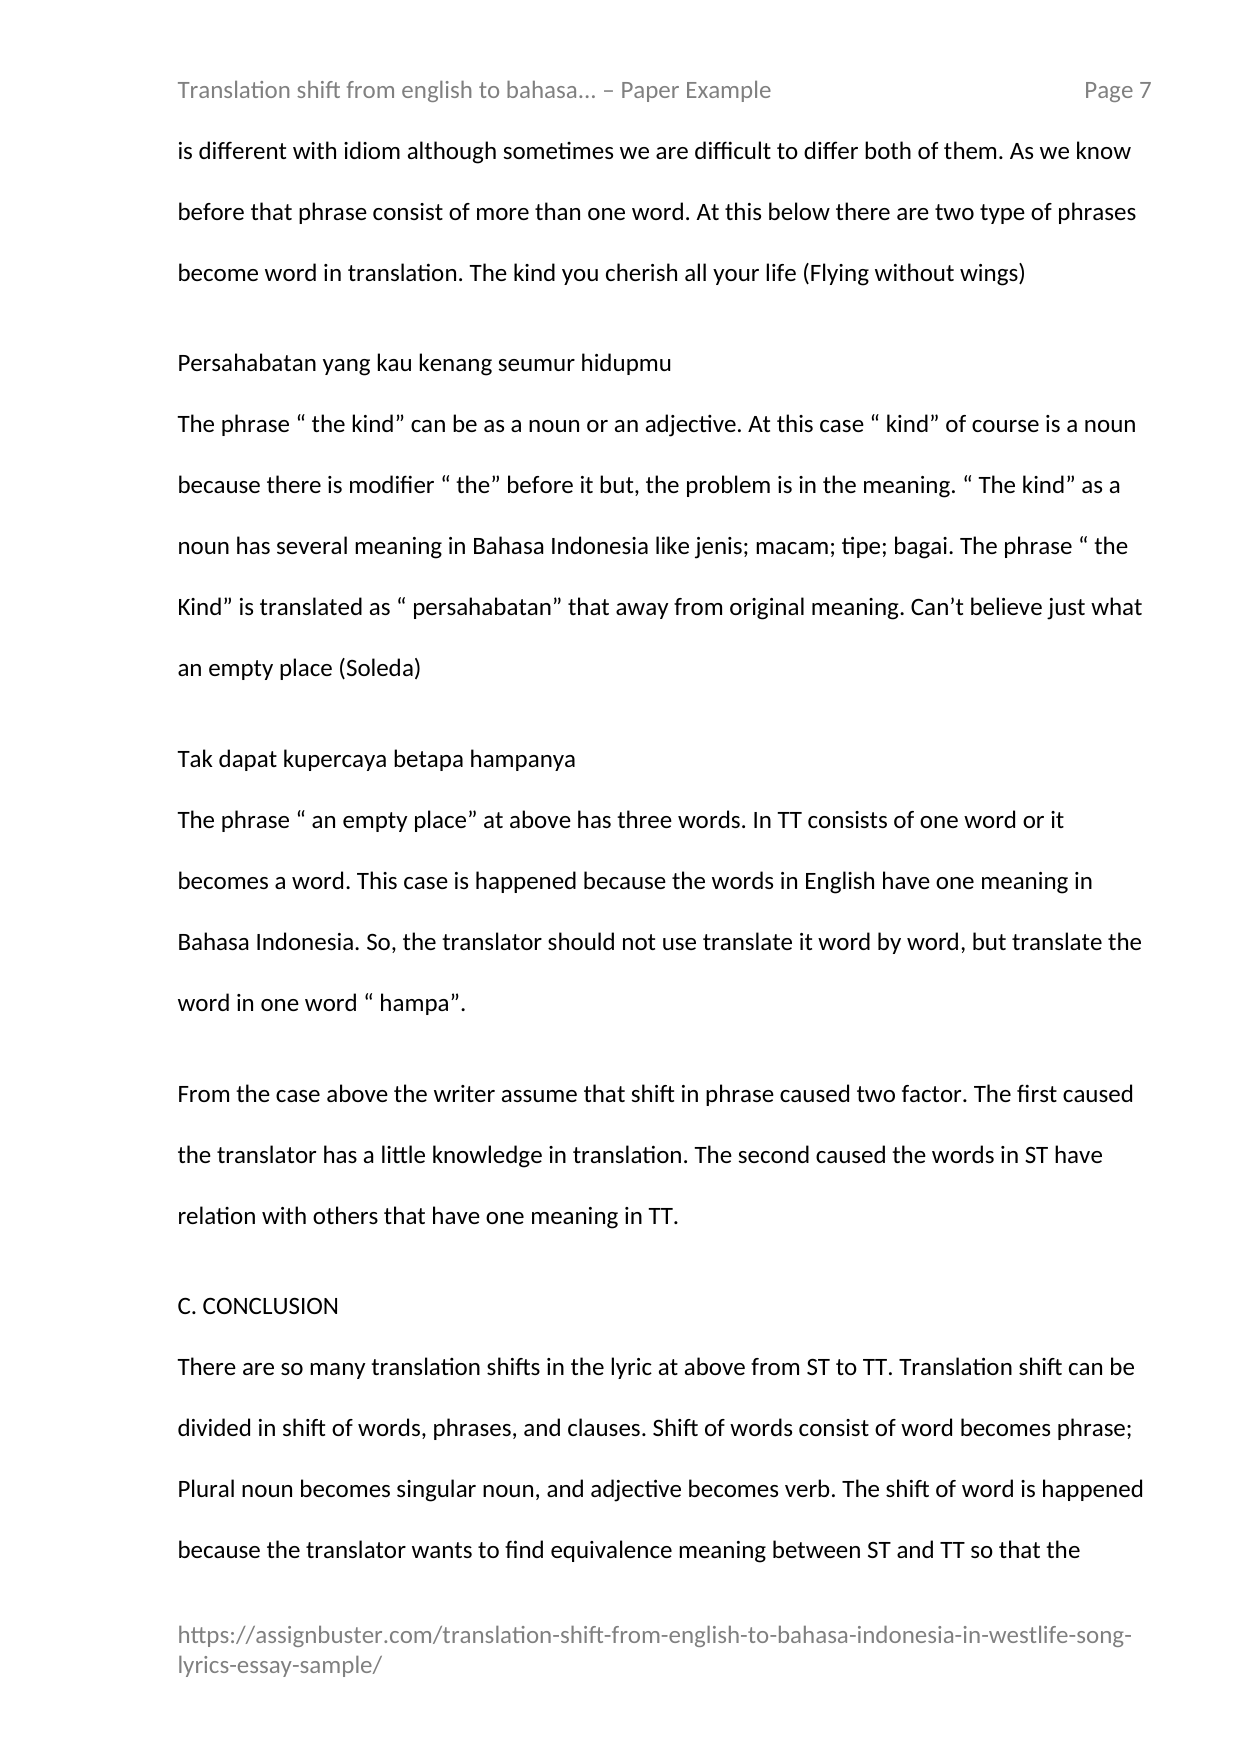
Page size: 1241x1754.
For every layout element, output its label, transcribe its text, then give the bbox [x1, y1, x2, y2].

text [177, 1290, 1152, 1565]
text Persahabatan yang kau kenang seumur hidupmu The phrase “ the kind” can be as a noun or an adjective. At this case “ kind” of course is a noun because there is modifier “ the” before it but, the problem is in the meaning. “ The kind” as a noun has several meaning in Bahasa Indonesia like jenis; macam; tipe; bagai. The phrase “ the Kind” is translated as “ persahabatan” that away from original meaning. Can’t believe just what an empty place (Soleda) [177, 347, 1152, 683]
text From the case above the writer assume that shift in phrase caused two factor. The first caused the translator has a little knowledge in translation. The second caused the words in ST have relation with others that have one meaning in TT. [177, 1078, 1152, 1230]
text Tak dapat kupercaya betapa hampanya The phrase “ an empty place” at above has three words. In TT consists of one word or it becomes a word. This case is happened because the words in English have one meaning in Bahasa Indonesia. So, the translator should not use translate it word by word, but translate the word in one word “ hampa”. [177, 743, 1152, 1018]
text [177, 135, 1152, 287]
